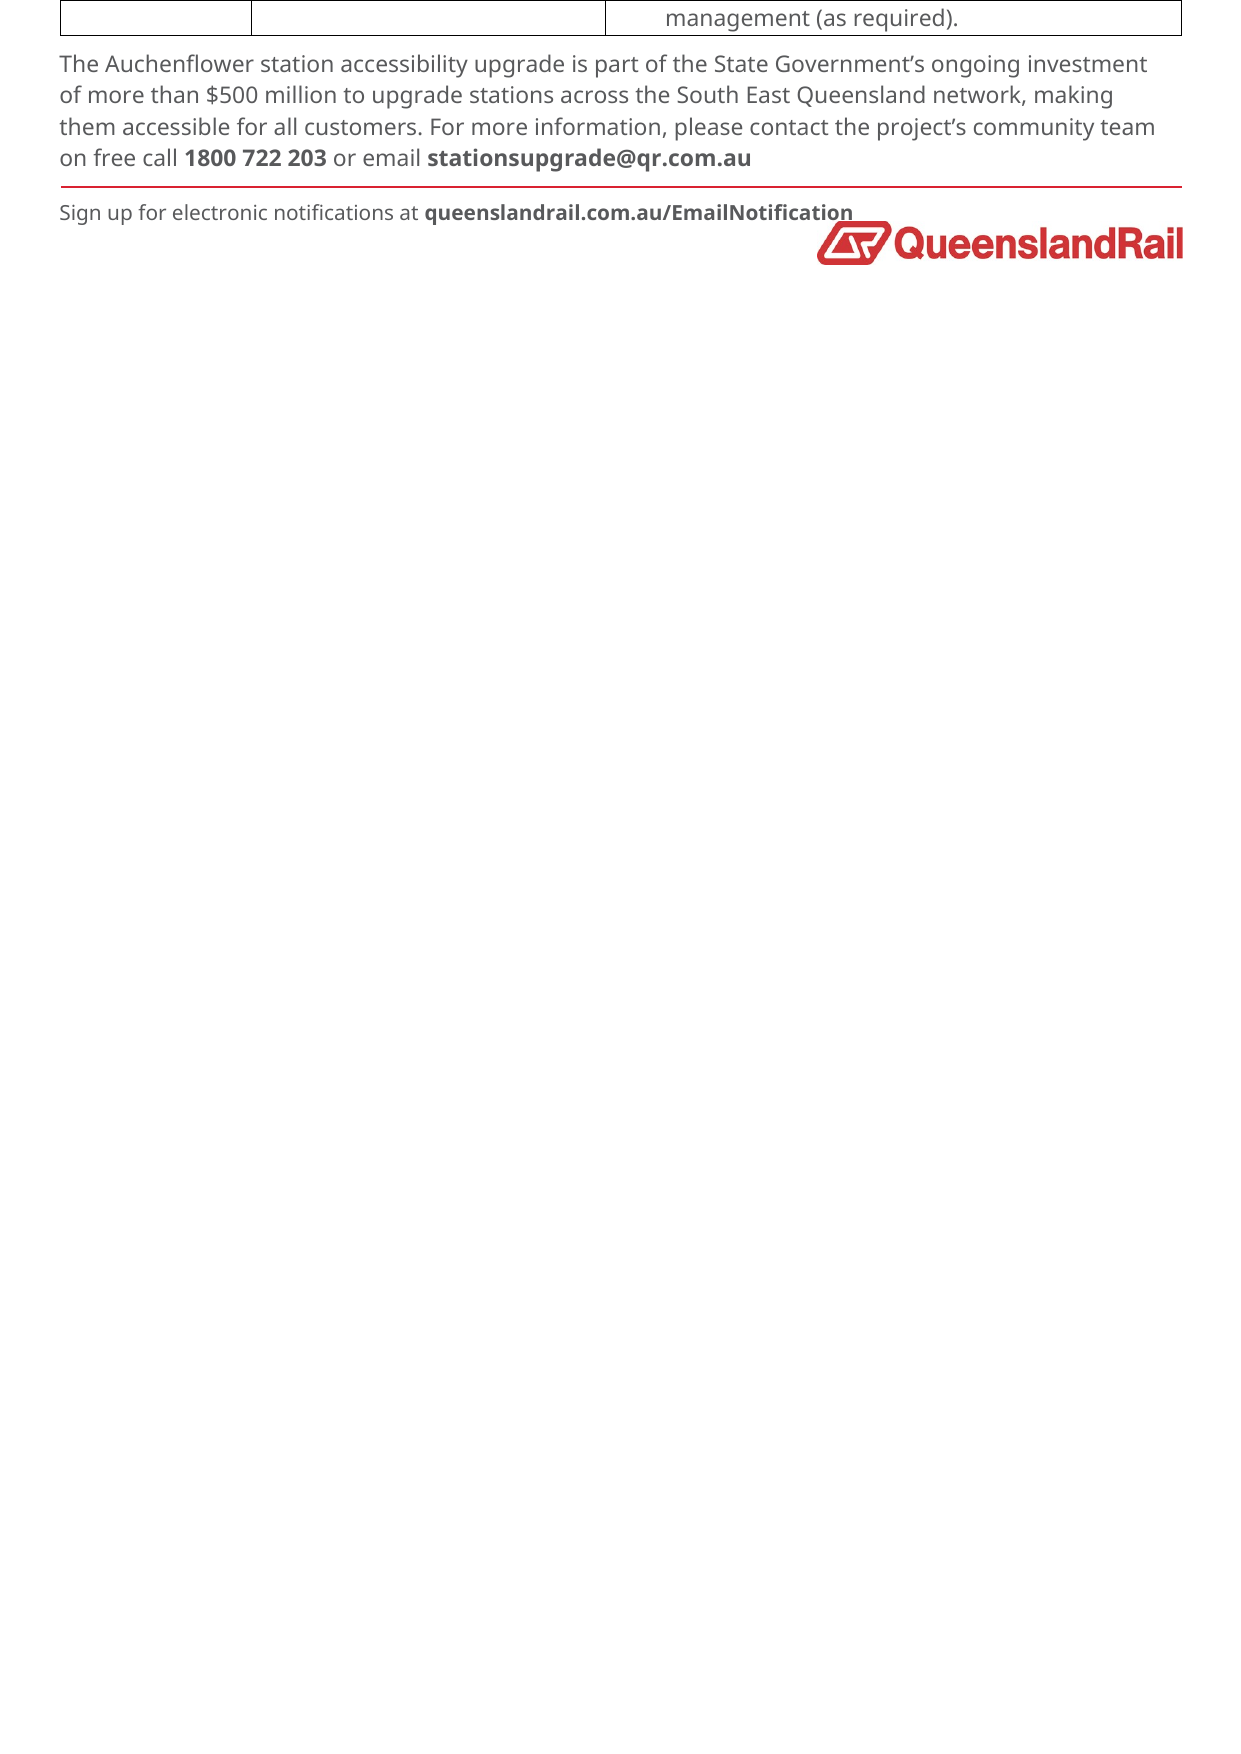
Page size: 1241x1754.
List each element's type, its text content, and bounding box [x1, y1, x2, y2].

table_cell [606, 1, 1181, 34]
text The Auchenflower station accessibility upgrade is part of the State Government’s ongoing investment of more than $500 million to upgrade stations across the South East Queensland network, making them accessible for all customers. For more information, please contact the project’s community team on free call 1800 722 203 or email stationsupgrade@qr.com.au [59, 48, 1166, 173]
picture [817, 221, 1183, 265]
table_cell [61, 1, 251, 34]
text Sign up for electronic notifications at queenslandrail.com.au/EmailNotification [59, 198, 1181, 227]
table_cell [252, 1, 605, 34]
